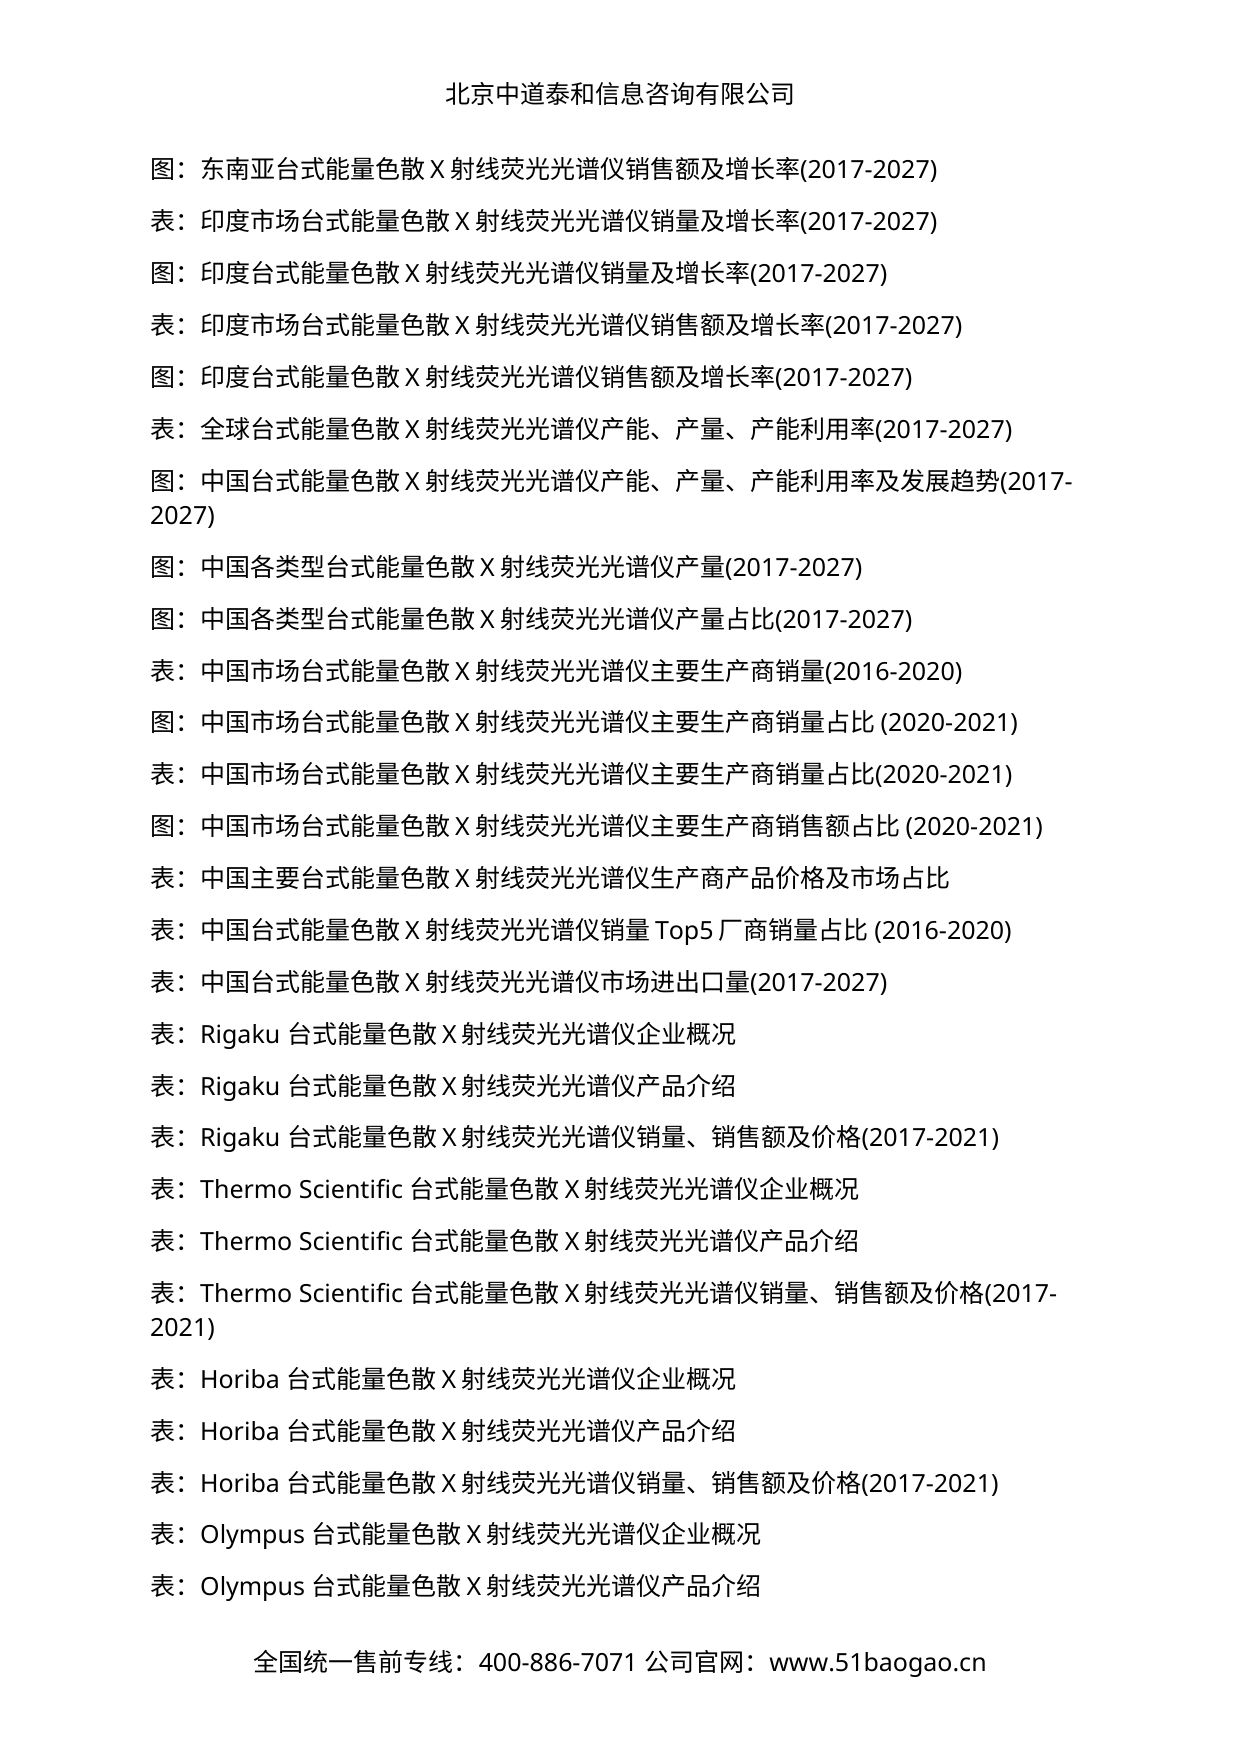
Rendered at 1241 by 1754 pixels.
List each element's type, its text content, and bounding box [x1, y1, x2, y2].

text 表：中国市场台式能量色散X射线荧光光谱仪主要生产商销量(2016-2020) [150, 651, 1090, 687]
text 表：Rigaku 台式能量色散X射线荧光光谱仪产品介绍 [150, 1066, 1090, 1102]
text 表：Rigaku 台式能量色散X射线荧光光谱仪企业概况 [150, 1014, 1090, 1050]
text 表：全球台式能量色散X射线荧光光谱仪产能、产量、产能利用率(2017-2027) [150, 409, 1090, 446]
text 表：Thermo Scientific 台式能量色散X射线荧光光谱仪销量、销售额及价格(2017-2021) [150, 1273, 1090, 1344]
text 图：中国市场台式能量色散X射线荧光光谱仪主要生产商销量占比 (2020-2021) [150, 703, 1090, 739]
text 表：Olympus 台式能量色散X射线荧光光谱仪企业概况 [150, 1515, 1090, 1551]
text 表：印度市场台式能量色散X射线荧光光谱仪销售额及增长率(2017-2027) [150, 306, 1090, 342]
text 图：中国各类型台式能量色散X射线荧光光谱仪产量占比(2017-2027) [150, 599, 1090, 635]
text 图：中国各类型台式能量色散X射线荧光光谱仪产量(2017-2027) [150, 547, 1090, 583]
text 表：Horiba 台式能量色散X射线荧光光谱仪企业概况 [150, 1359, 1090, 1396]
text 表：Thermo Scientific 台式能量色散X射线荧光光谱仪产品介绍 [150, 1222, 1090, 1258]
text 表：印度市场台式能量色散X射线荧光光谱仪销量及增长率(2017-2027) [150, 202, 1090, 238]
text 表：中国台式能量色散X射线荧光光谱仪销量Top5厂商销量占比 (2016-2020) [150, 910, 1090, 947]
text 表：中国市场台式能量色散X射线荧光光谱仪主要生产商销量占比(2020-2021) [150, 755, 1090, 791]
text 图：印度台式能量色散X射线荧光光谱仪销售额及增长率(2017-2027) [150, 357, 1090, 394]
text 图：中国市场台式能量色散X射线荧光光谱仪主要生产商销售额占比 (2020-2021) [150, 807, 1090, 843]
text 表：中国主要台式能量色散X射线荧光光谱仪生产商产品价格及市场占比 [150, 858, 1090, 895]
text 表：Thermo Scientific 台式能量色散X射线荧光光谱仪企业概况 [150, 1170, 1090, 1206]
text 表：Olympus 台式能量色散X射线荧光光谱仪产品介绍 [150, 1567, 1090, 1603]
text 图：中国台式能量色散X射线荧光光谱仪产能、产量、产能利用率及发展趋势(2017-2027) [150, 461, 1090, 532]
text 表：Horiba 台式能量色散X射线荧光光谱仪销量、销售额及价格(2017-2021) [150, 1463, 1090, 1499]
text 表：Rigaku 台式能量色散X射线荧光光谱仪销量、销售额及价格(2017-2021) [150, 1118, 1090, 1154]
text 图：印度台式能量色散X射线荧光光谱仪销量及增长率(2017-2027) [150, 254, 1090, 290]
text 图：东南亚台式能量色散X射线荧光光谱仪销售额及增长率(2017-2027) [150, 150, 1090, 186]
text 表：中国台式能量色散X射线荧光光谱仪市场进出口量(2017-2027) [150, 962, 1090, 998]
text 表：Horiba 台式能量色散X射线荧光光谱仪产品介绍 [150, 1411, 1090, 1447]
